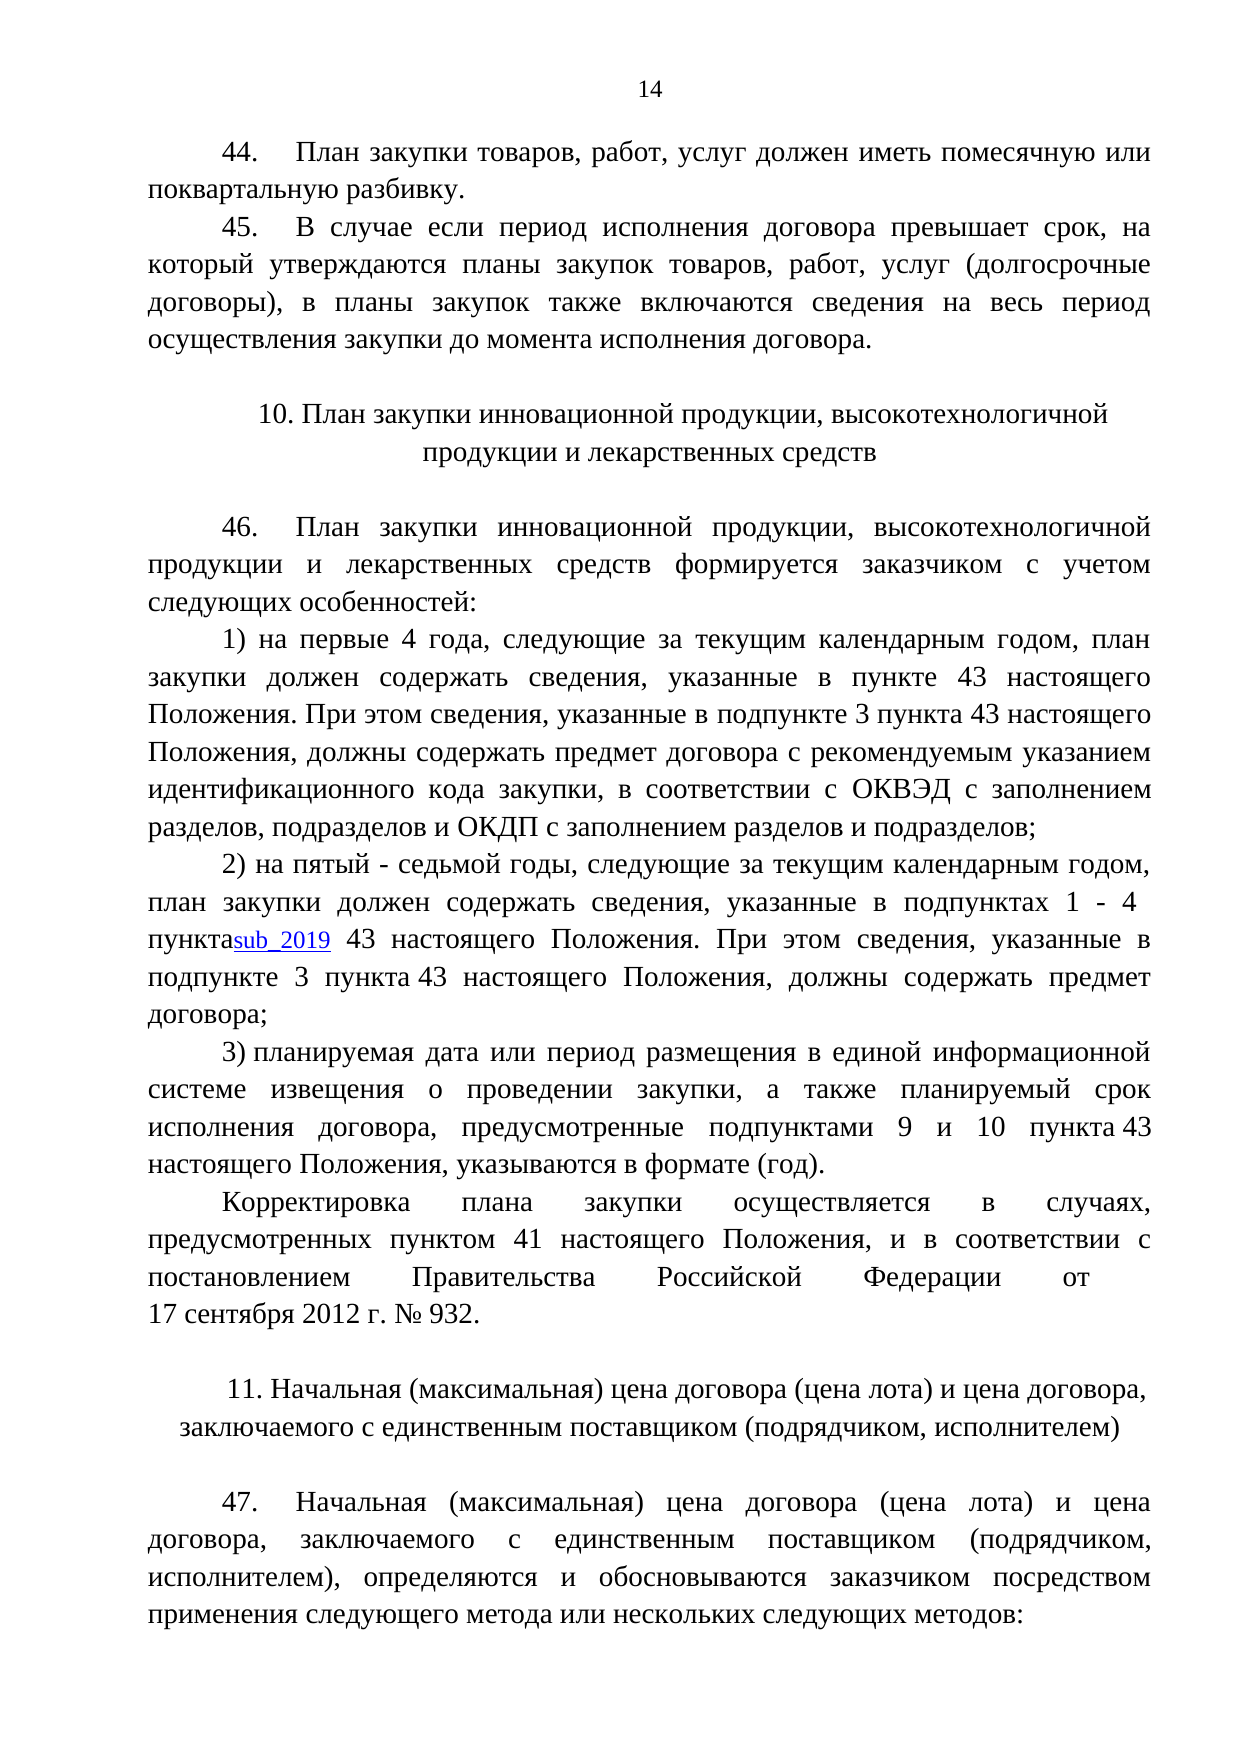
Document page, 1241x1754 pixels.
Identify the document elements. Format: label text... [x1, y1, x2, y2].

text 1) на первые 4 года, следующие за текущим календарным годом, план закупки должен содержать сведения, указанные в пункте 43 настоящего Положения. При этом сведения, указанные в подпункте 3 пункта 43 настоящего Положения, должны содержать предмет договора с рекомендуемым указанием идентификационного кода закупки, в соответствии с ОКВЭД с заполнением разделов, подразделов и ОКДП с заполнением разделов и подразделов; [148, 619, 1152, 844]
list Начальная (максимальная) цена договора (цена лота) и цена договора, заключаемого с единственным поставщиком (подрядчиком, исполнителем), определяются и обосновываются заказчиком посредством применения следующего метода или нескольких следующих методов: [148, 1481, 1152, 1631]
text Корректировка плана закупки осуществляется в случаях, предусмотренных пунктом 41 настоящего Положения, и в соответствии с постановлением Правительства Российской Федерации от 17 сентября 2012 г. № 932. [148, 1181, 1152, 1331]
text 2) на пятый - седьмой годы, следующие за текущим календарным годом, план закупки должен содержать сведения, указанные в подпунктах 1 - 4 пунктаsub_2019 43 настоящего Положения. При этом сведения, указанные в подпункте 3 пункта 43 настоящего Положения, должны содержать предмет договора; [148, 844, 1152, 1031]
text 10. План закупки инновационной продукции, высокотехнологичной продукции и лекарственных средств [148, 394, 1152, 469]
text 3) планируемая дата или период размещения в единой информационной системе извещения о проведении закупки, а также планируемый срок исполнения договора, предусмотренные подпунктами 9 и 10 пункта 43 настоящего Положения, указываются в формате (год). [148, 1031, 1152, 1181]
list План закупки инновационной продукции, высокотехнологичной продукции и лекарственных средств формируется заказчиком с учетом следующих особенностей: [148, 506, 1152, 619]
text 11. Начальная (максимальная) цена договора (цена лота) и цена договора, заключаемого с единственным поставщиком (подрядчиком, исполнителем) [148, 1369, 1152, 1444]
list В случае если период исполнения договора превышает срок, на который утверждаются планы закупок товаров, работ, услуг (долгосрочные договоры), в планы закупок также включаются сведения на весь период осуществления закупки до момента исполнения договора. [148, 206, 1152, 356]
list План закупки товаров, работ, услуг должен иметь помесячную или поквартальную разбивку. [148, 131, 1152, 206]
